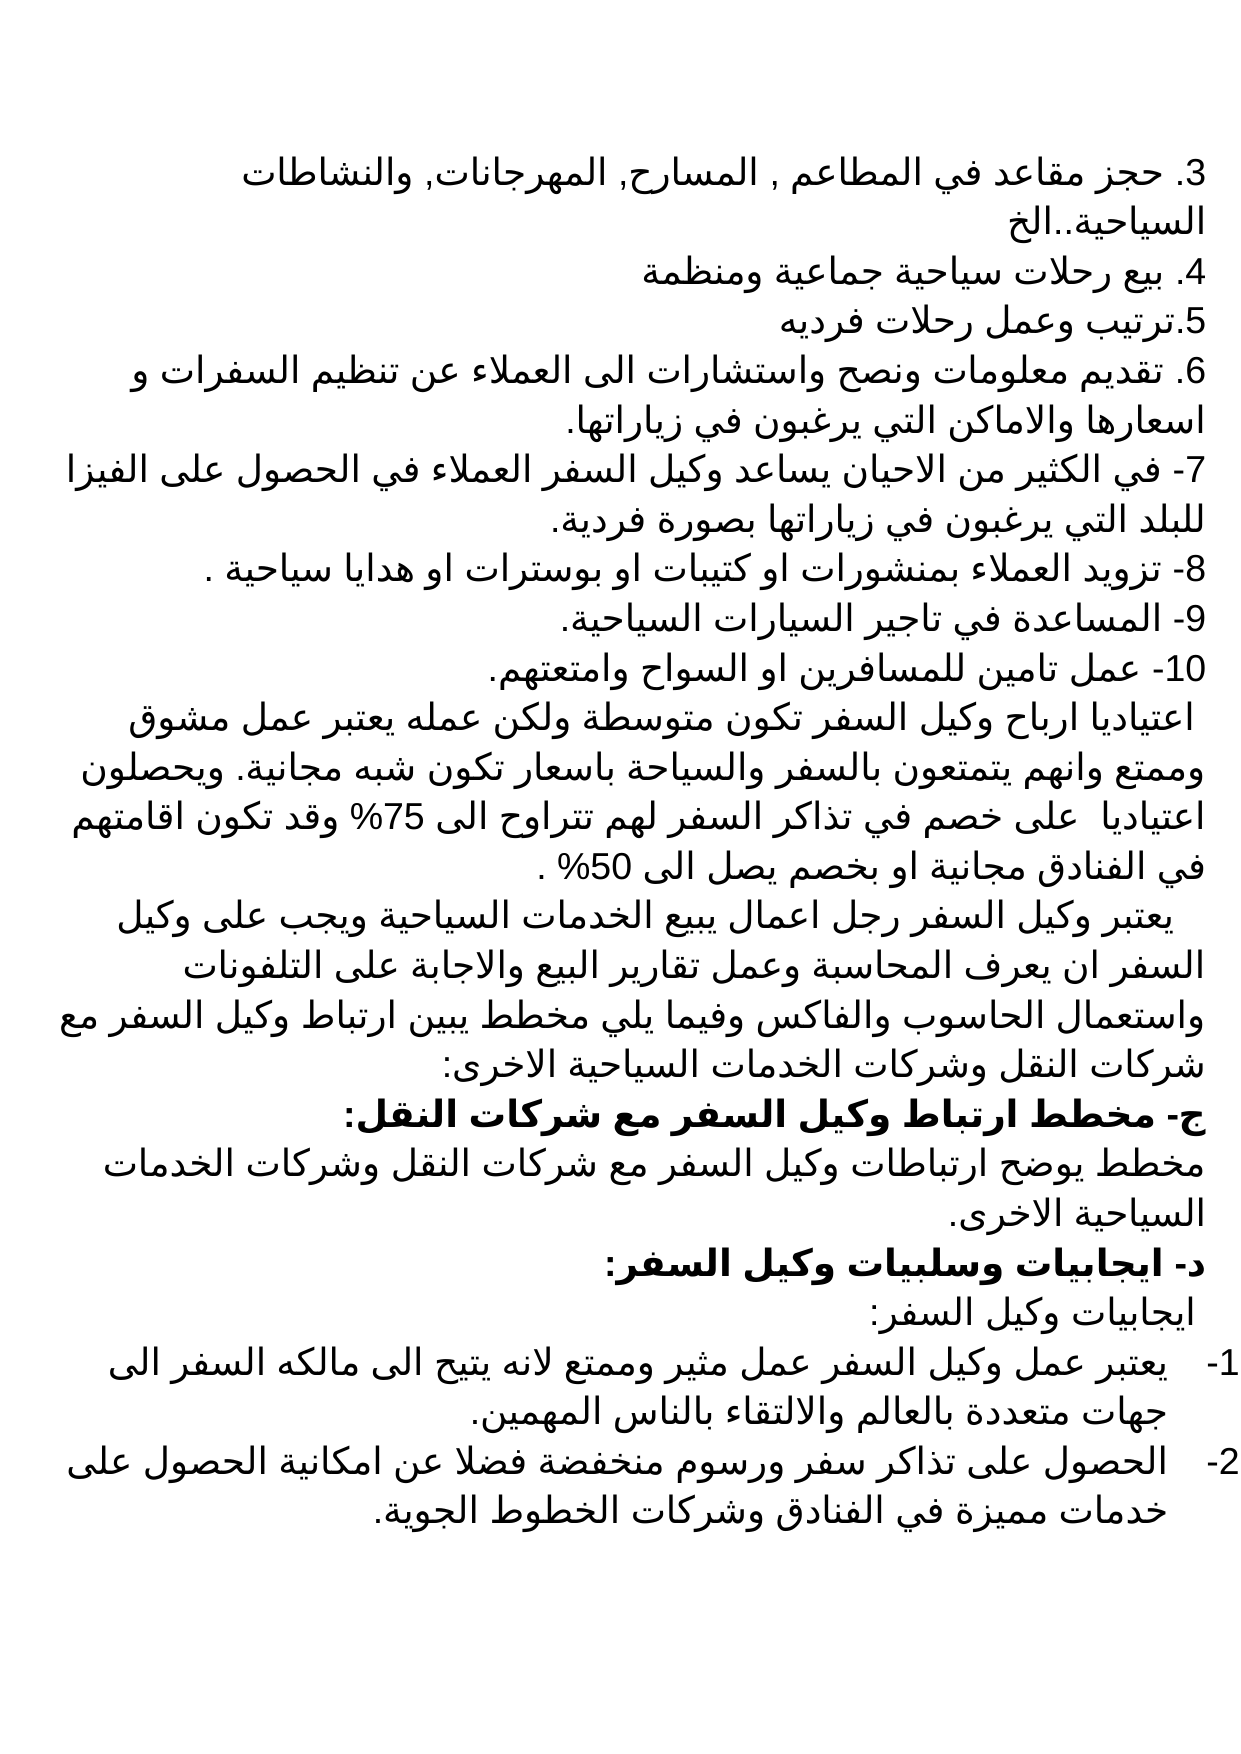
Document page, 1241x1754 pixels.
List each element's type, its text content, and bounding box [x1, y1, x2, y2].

text اعتياديا ارباح وكيل السفر تكون متوسطة ولكن عمله يعتبر عمل مشوق وممتع وانهم يتمتعون بالسفر والسياحة باسعار تكون شبه مجانية. ويحصلون اعتياديا على خصم في تذاكر السفر لهم تتراوح الى 75% وقد تكون اقامتهم في الفنادق مجانية او بخصم يصل الى 50% . [40, 695, 1206, 887]
list يعتبر عمل وكيل السفر عمل مثير وممتع لانه يتيح الى مالكه السفر الى جهات متعددة بالعالم والالتقاء بالناس المهمين. [40, 1340, 1206, 1433]
text 7- في الكثير من الاحيان يساعد وكيل السفر العملاء في الحصول على الفيزا للبلد التي يرغبون في زياراتها بصورة فردية. [40, 447, 1206, 540]
text 5.ترتيب وعمل رحلات فرديه [40, 299, 1206, 342]
text يعتبر وكيل السفر رجل اعمال يبيع الخدمات السياحية ويجب على وكيل السفر ان يعرف المحاسبة وعمل تقارير البيع والاجابة على التلفونات واستعمال الحاسوب والفاكس وفيما يلي مخطط يبين ارتباط وكيل السفر مع شركات النقل وشركات الخدمات السياحية الاخرى: [40, 894, 1206, 1086]
text 6. تقديم معلومات ونصح واستشارات الى العملاء عن تنظيم السفرات و اسعارها والاماكن التي يرغبون في زياراتها. [40, 348, 1206, 441]
text مخطط يوضح ارتباطات وكيل السفر مع شركات النقل وشركات الخدمات السياحية الاخرى. [40, 1142, 1206, 1234]
text د- ايجابيات وسلبيات وكيل السفر: [40, 1241, 1206, 1284]
text ايجابيات وكيل السفر: [40, 1290, 1206, 1333]
text 9- المساعدة في تاجير السيارات السياحية. [40, 596, 1206, 639]
list الحصول على تذاكر سفر ورسوم منخفضة فضلا عن امكانية الحصول على خدمات مميزة في الفنادق وشركات الخطوط الجوية. [40, 1439, 1206, 1532]
text 4. بيع رحلات سياحية جماعية ومنظمة [40, 249, 1206, 292]
text 8- تزويد العملاء بمنشورات او كتيبات او بوسترات او هدايا سياحية . [40, 547, 1206, 590]
text 3. حجز مقاعد في المطاعم , المسارح, المهرجانات, والنشاطات السياحية..الخ [40, 150, 1206, 243]
text ج- مخطط ارتباط وكيل السفر مع شركات النقل: [40, 1092, 1206, 1135]
text 10- عمل تامين للمسافرين او السواح وامتعتهم. [40, 646, 1206, 689]
